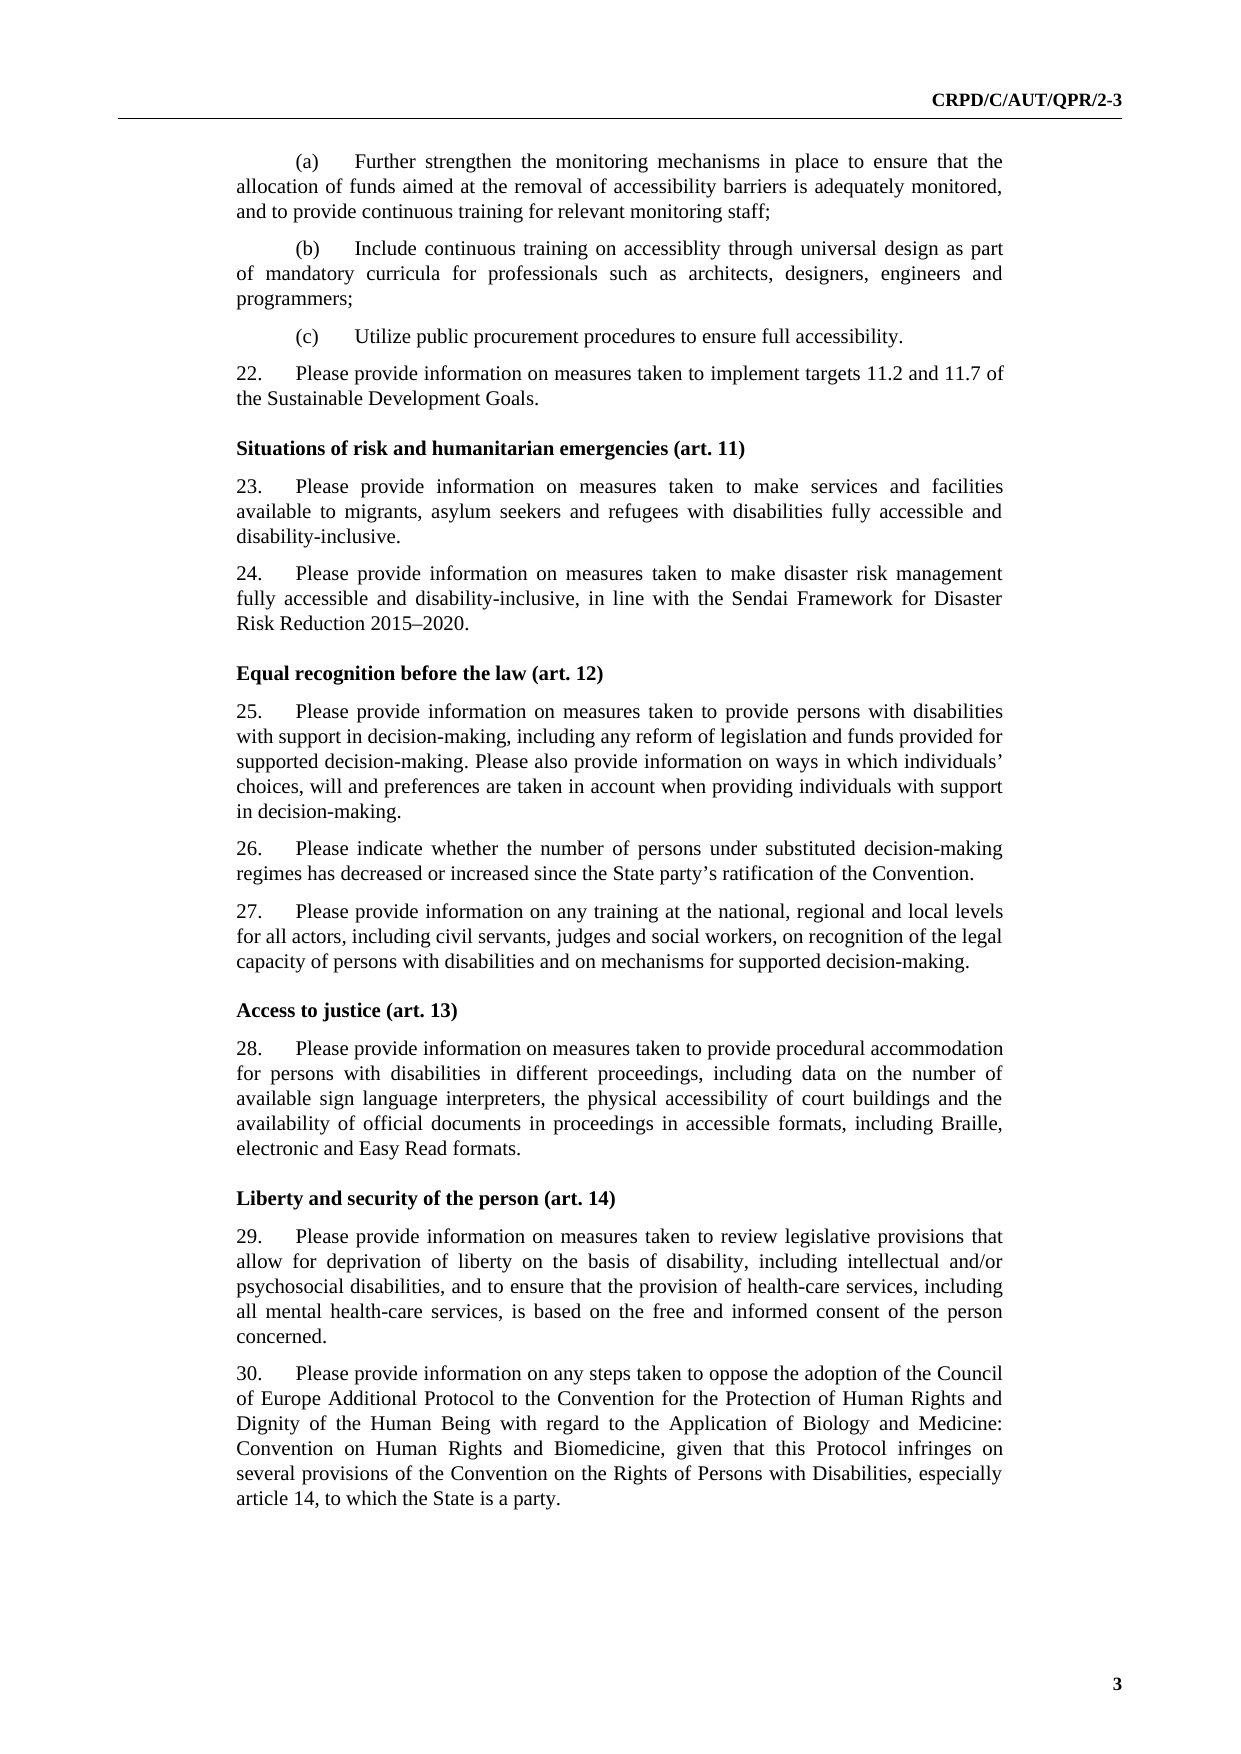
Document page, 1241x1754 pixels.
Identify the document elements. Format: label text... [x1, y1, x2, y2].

text 29. Please provide information on measures taken to review legislative provisions that allow for deprivation of liberty on the basis of disability, including intellectual and/or psychosocial disabilities, and to ensure that the provision of health-care services, including all mental health-care services, is based on the free and informed consent of the person concerned. [236, 1223, 1004, 1348]
text 25. Please provide information on measures taken to provide persons with disabilities with support in decision-making, including any reform of legislation and funds provided for supported decision-making. Please also provide information on ways in which individuals’ choices, will and preferences are taken in account when providing individuals with support in decision-making. [236, 698, 1004, 823]
text (c) Utilize public procurement procedures to ensure full accessibility. [236, 323, 1004, 348]
text Situations of risk and humanitarian emergencies (art. 11) [118, 435, 1004, 460]
text 23. Please provide information on measures taken to make services and facilities available to migrants, asylum seekers and refugees with disabilities fully accessible and disability-inclusive. [236, 473, 1004, 548]
text Equal recognition before the law (art. 12) [118, 660, 1004, 685]
text Liberty and security of the person (art. 14) [118, 1185, 1004, 1210]
text 30. Please provide information on any steps taken to oppose the adoption of the Council of Europe Additional Protocol to the Convention for the Protection of Human Rights and Dignity of the Human Being with regard to the Application of Biology and Medicine: Convention on Human Rights and Biomedicine, given that this Protocol infringes on several provisions of the Convention on the Rights of Persons with Disabilities, especially article 14, to which the State is a party. [236, 1360, 1004, 1510]
text Access to justice (art. 13) [118, 998, 1004, 1023]
text 28. Please provide information on measures taken to provide procedural accommodation for persons with disabilities in different proceedings, including data on the number of available sign language interpreters, the physical accessibility of court buildings and the availability of official documents in proceedings in accessible formats, including Braille, electronic and Easy Read formats. [236, 1035, 1004, 1160]
text 27. Please provide information on any training at the national, regional and local levels for all actors, including civil servants, judges and social workers, on recognition of the legal capacity of persons with disabilities and on mechanisms for supported decision-making. [236, 898, 1004, 973]
text (b) Include continuous training on accessiblity through universal design as part of mandatory curricula for professionals such as architects, designers, engineers and programmers; [236, 235, 1004, 310]
text 26. Please indicate whether the number of persons under substituted decision-making regimes has decreased or increased since the State party’s ratification of the Convention. [236, 835, 1004, 885]
text (a) Further strengthen the monitoring mechanisms in place to ensure that the allocation of funds aimed at the removal of accessibility barriers is adequately monitored, and to provide continuous training for relevant monitoring staff; [236, 148, 1004, 223]
text 24. Please provide information on measures taken to make disaster risk management fully accessible and disability-inclusive, in line with the Sendai Framework for Disaster Risk Reduction 2015–2020. [236, 560, 1004, 635]
text 22. Please provide information on measures taken to implement targets 11.2 and 11.7 of the Sustainable Development Goals. [236, 360, 1004, 410]
